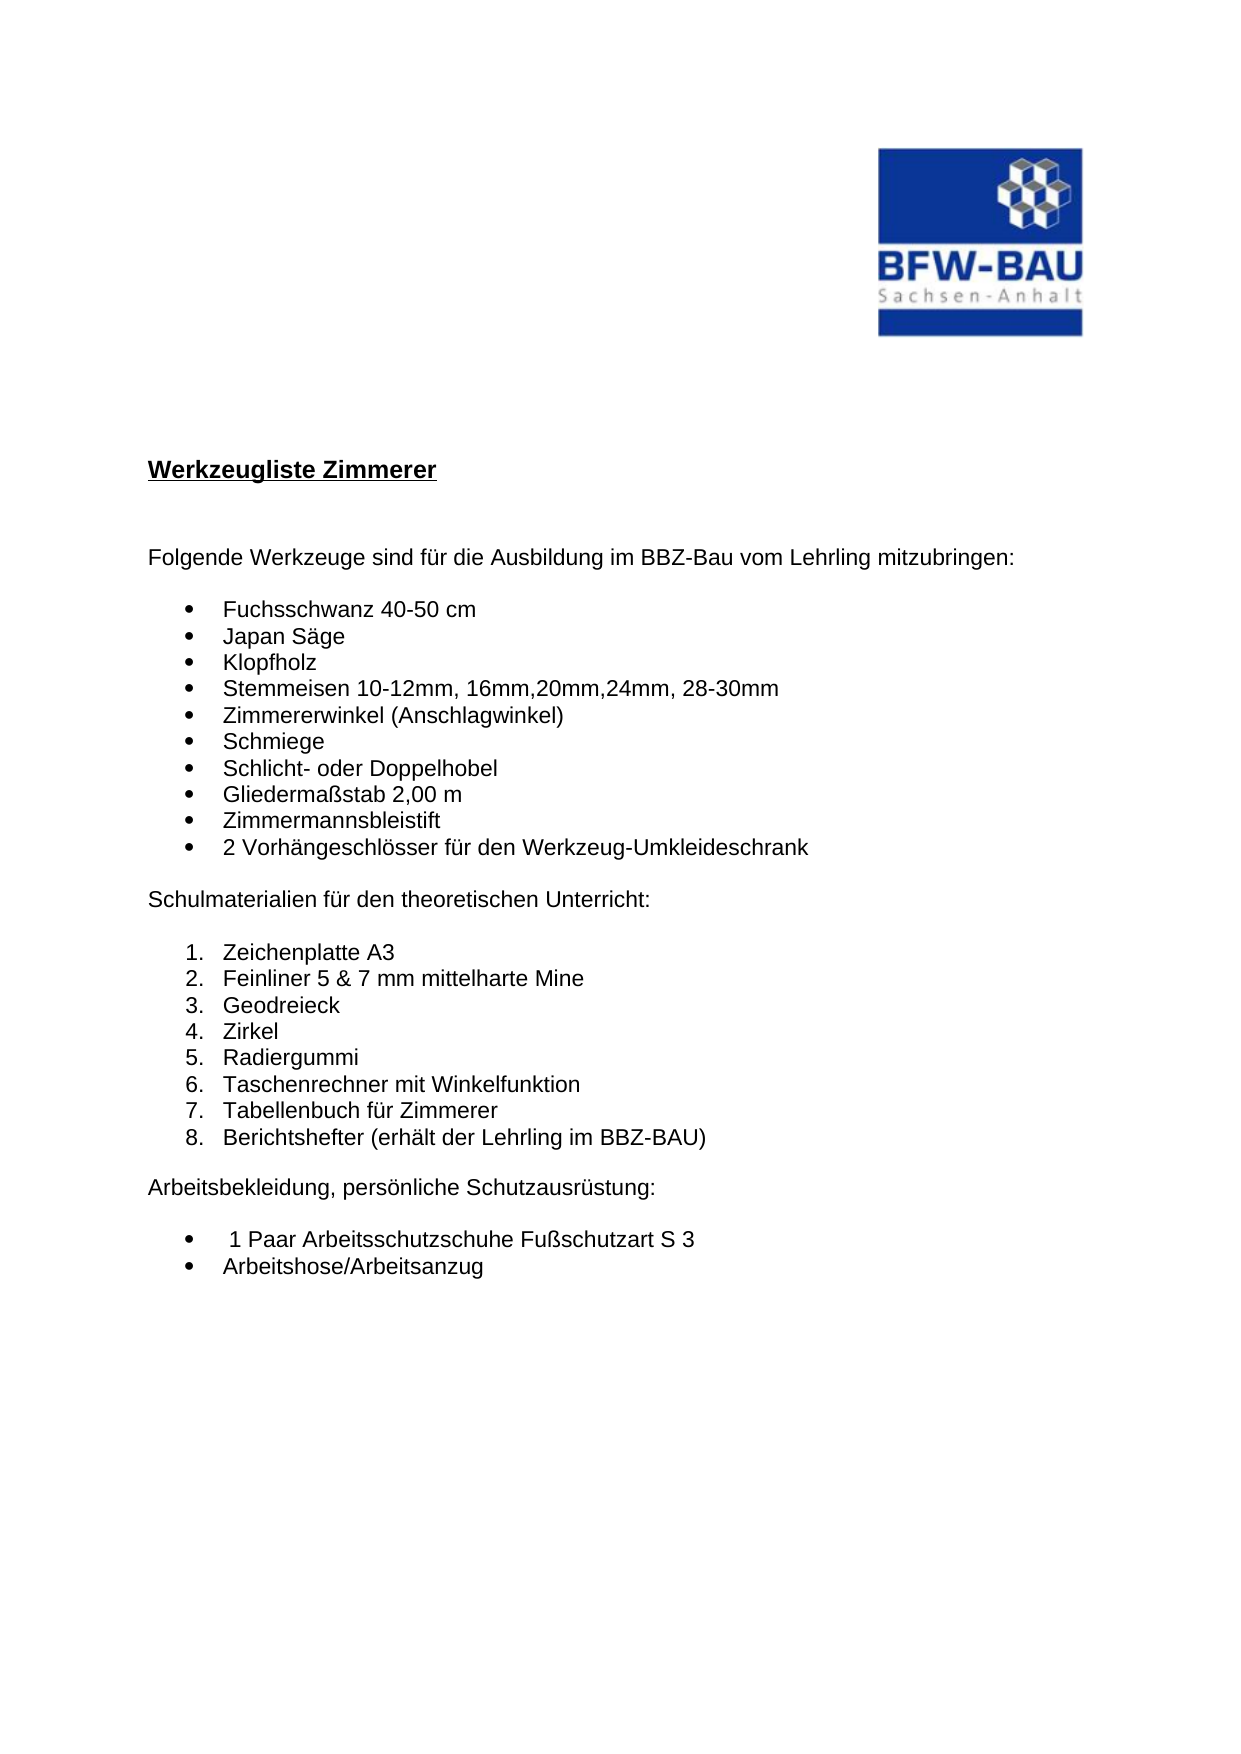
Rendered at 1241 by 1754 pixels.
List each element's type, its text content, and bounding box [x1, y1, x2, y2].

list 1 Paar Arbeitsschutzschuhe Fußschutzart S 3 [185, 1226, 1093, 1253]
list Feinliner 5 & 7 mm mittelharte Mine [185, 965, 1093, 992]
picture [877, 147, 1084, 339]
list Arbeitshose/Arbeitsanzug [185, 1253, 1093, 1279]
list Stemmeisen 10-12mm, 16mm,20mm,24mm, 28-30mm [185, 675, 1093, 702]
list Gliedermaßstab 2,00 m [185, 781, 1093, 807]
text Schulmaterialien für den theoretischen Unterricht: [148, 886, 1093, 913]
text Folgende Werkzeuge sind für die Ausbildung im BBZ-Bau vom Lehrling mitzubringen: [148, 544, 1093, 570]
list Radiergummi [185, 1044, 1093, 1071]
list Klopfholz [185, 649, 1093, 675]
list Schlicht- oder Doppelhobel [185, 754, 1093, 781]
list Arbeitsbekleidung, persönliche Schutzausrüstung: [148, 1174, 1093, 1200]
list Zimmererwinkel (Anschlagwinkel) [185, 702, 1093, 728]
list Taschenrechner mit Winkelfunktion [185, 1071, 1093, 1097]
list Japan Säge [185, 623, 1093, 649]
list Fuchsschwanz 40-50 cm [185, 596, 1093, 623]
list Schmiege [185, 728, 1093, 754]
list Geodreieck [185, 992, 1093, 1018]
text Werkzeugliste Zimmerer [148, 455, 1093, 484]
list Berichtshefter (erhält der Lehrling im BBZ-BAU) [185, 1123, 1093, 1150]
list Zirkel [185, 1018, 1093, 1044]
list Zimmermannsbleistift [185, 807, 1093, 833]
list Tabellenbuch für Zimmerer [185, 1097, 1093, 1123]
list Zeichenplatte A3 [185, 939, 1093, 965]
list 2 Vorhängeschlösser für den Werkzeug-Umkleideschrank [185, 833, 1093, 860]
